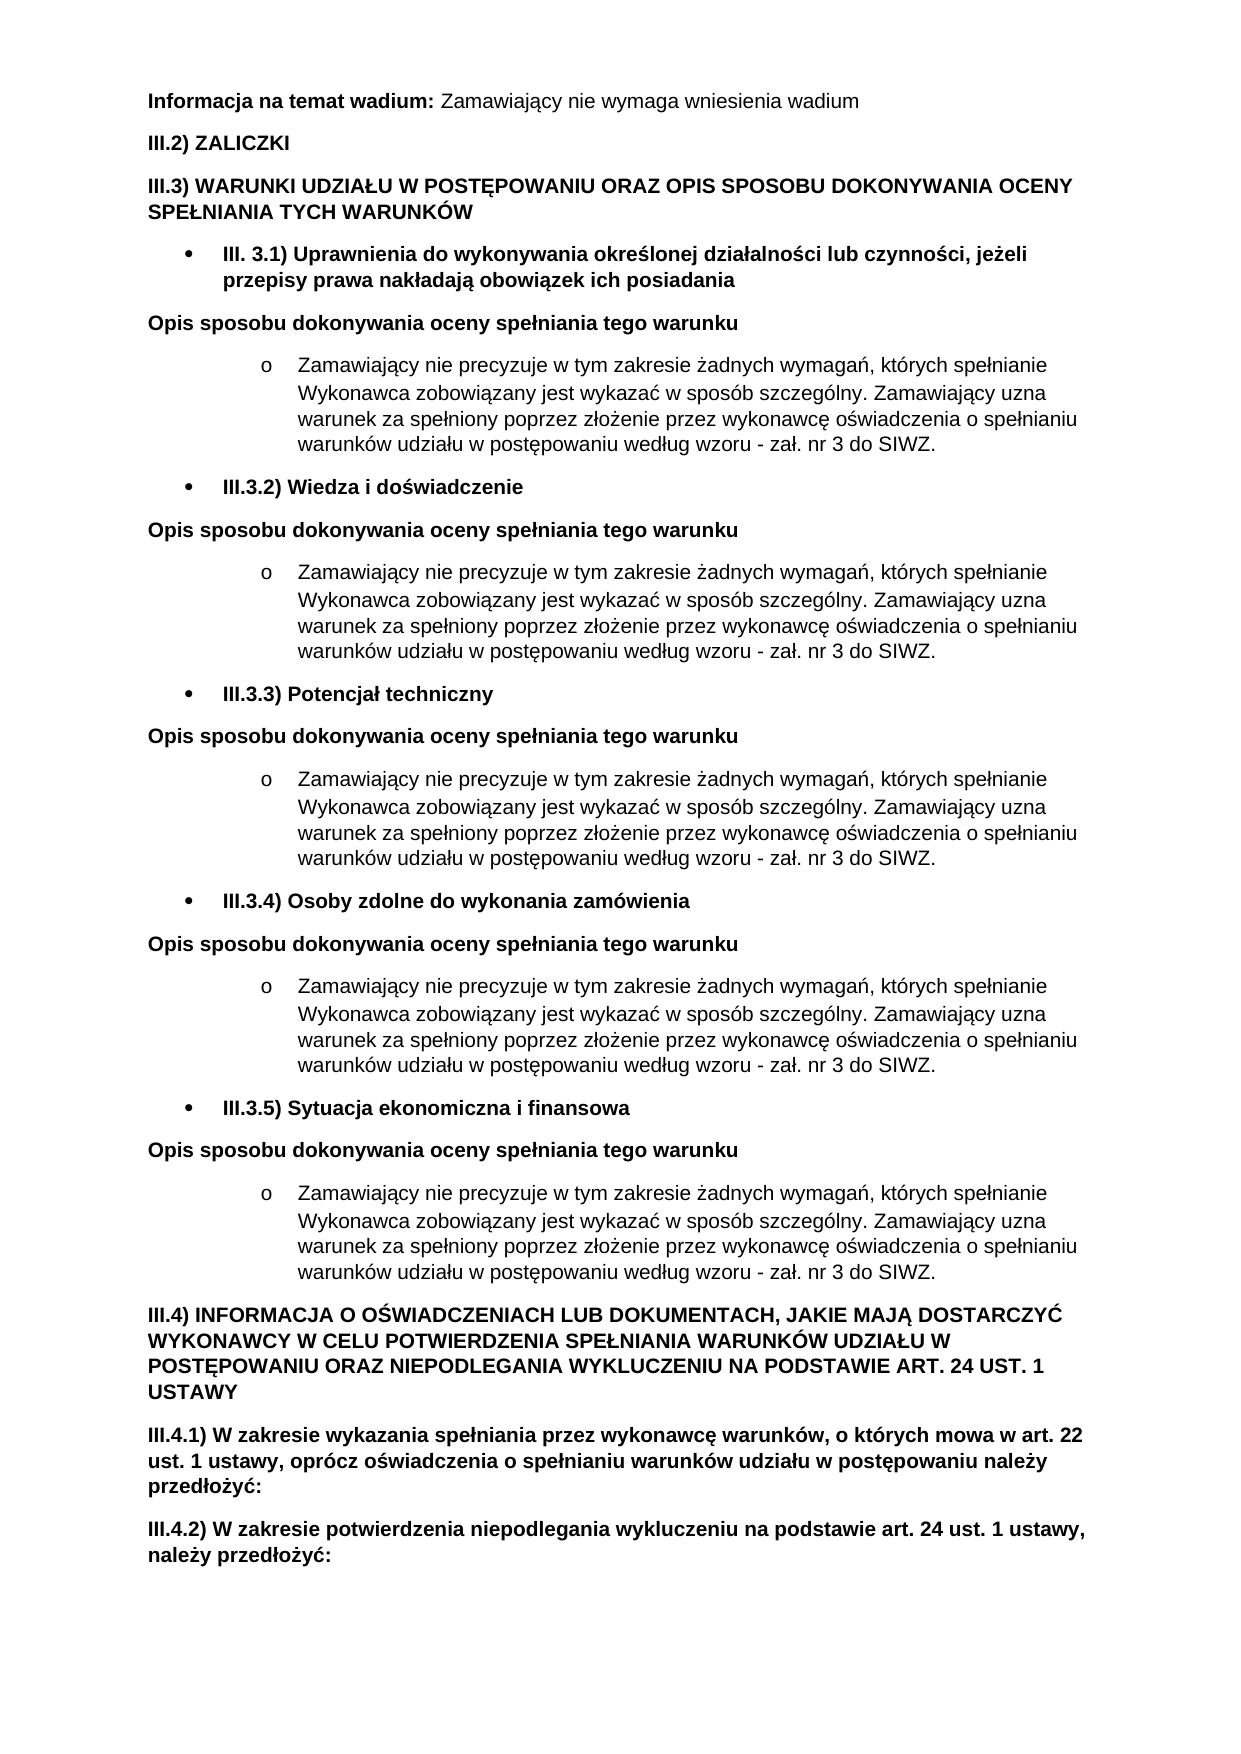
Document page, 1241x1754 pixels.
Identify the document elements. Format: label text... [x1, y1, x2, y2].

list Zamawiający nie precyzuje w tym zakresie żadnych wymagań, których spełnianie Wykonawca zobowiązany jest wykazać w sposób szczególny. Zamawiający uzna warunek za spełniony poprzez złożenie przez wykonawcę oświadczenia o spełnianiu warunków udziału w postępowaniu według wzoru - zał. nr 3 do SIWZ. [260, 560, 1093, 663]
list III.3.3) Potencjał techniczny [185, 682, 1093, 706]
list Zamawiający nie precyzuje w tym zakresie żadnych wymagań, których spełnianie Wykonawca zobowiązany jest wykazać w sposób szczególny. Zamawiający uzna warunek za spełniony poprzez złożenie przez wykonawcę oświadczenia o spełnianiu warunków udziału w postępowaniu według wzoru - zał. nr 3 do SIWZ. [260, 353, 1093, 456]
text Opis sposobu dokonywania oceny spełniania tego warunku [148, 1138, 1093, 1162]
text Opis sposobu dokonywania oceny spełniania tego warunku [148, 310, 1093, 334]
text III.4) INFORMACJA O OŚWIADCZENIACH LUB DOKUMENTACH, JAKIE MAJĄ DOSTARCZYĆ WYKONAWCY W CELU POTWIERDZENIA SPEŁNIANIA WARUNKÓW UDZIAŁU W POSTĘPOWANIU ORAZ NIEPODLEGANIA WYKLUCZENIU NA PODSTAWIE ART. 24 UST. 1 USTAWY [148, 1303, 1093, 1404]
text III.2) ZALICZKI [148, 131, 1093, 155]
text Opis sposobu dokonywania oceny spełniania tego warunku [148, 517, 1093, 541]
list III.3.4) Osoby zdolne do wykonania zamówienia [185, 889, 1093, 913]
text III.4.2) W zakresie potwierdzenia niepodlegania wykluczeniu na podstawie art. 24 ust. 1 ustawy, należy przedłożyć: [148, 1517, 1093, 1567]
text Informacja na temat wadium: Zamawiający nie wymaga wniesienia wadium [148, 89, 1093, 113]
list III.3.5) Sytuacja ekonomiczna i finansowa [185, 1096, 1093, 1120]
list III.3.2) Wiedza i doświadczenie [185, 475, 1093, 499]
text III.3) WARUNKI UDZIAŁU W POSTĘPOWANIU ORAZ OPIS SPOSOBU DOKONYWANIA OCENY SPEŁNIANIA TYCH WARUNKÓW [148, 174, 1093, 223]
list Zamawiający nie precyzuje w tym zakresie żadnych wymagań, których spełnianie Wykonawca zobowiązany jest wykazać w sposób szczególny. Zamawiający uzna warunek za spełniony poprzez złożenie przez wykonawcę oświadczenia o spełnianiu warunków udziału w postępowaniu według wzoru - zał. nr 3 do SIWZ. [260, 974, 1093, 1077]
text Opis sposobu dokonywania oceny spełniania tego warunku [148, 931, 1093, 955]
text Opis sposobu dokonywania oceny spełniania tego warunku [148, 724, 1093, 748]
list III. 3.1) Uprawnienia do wykonywania określonej działalności lub czynności, jeżeli przepisy prawa nakładają obowiązek ich posiadania [185, 242, 1093, 292]
list Zamawiający nie precyzuje w tym zakresie żadnych wymagań, których spełnianie Wykonawca zobowiązany jest wykazać w sposób szczególny. Zamawiający uzna warunek za spełniony poprzez złożenie przez wykonawcę oświadczenia o spełnianiu warunków udziału w postępowaniu według wzoru - zał. nr 3 do SIWZ. [260, 1181, 1093, 1284]
list Zamawiający nie precyzuje w tym zakresie żadnych wymagań, których spełnianie Wykonawca zobowiązany jest wykazać w sposób szczególny. Zamawiający uzna warunek za spełniony poprzez złożenie przez wykonawcę oświadczenia o spełnianiu warunków udziału w postępowaniu według wzoru - zał. nr 3 do SIWZ. [260, 767, 1093, 870]
text III.4.1) W zakresie wykazania spełniania przez wykonawcę warunków, o których mowa w art. 22 ust. 1 ustawy, oprócz oświadczenia o spełnianiu warunków udziału w postępowaniu należy przedłożyć: [148, 1423, 1093, 1498]
